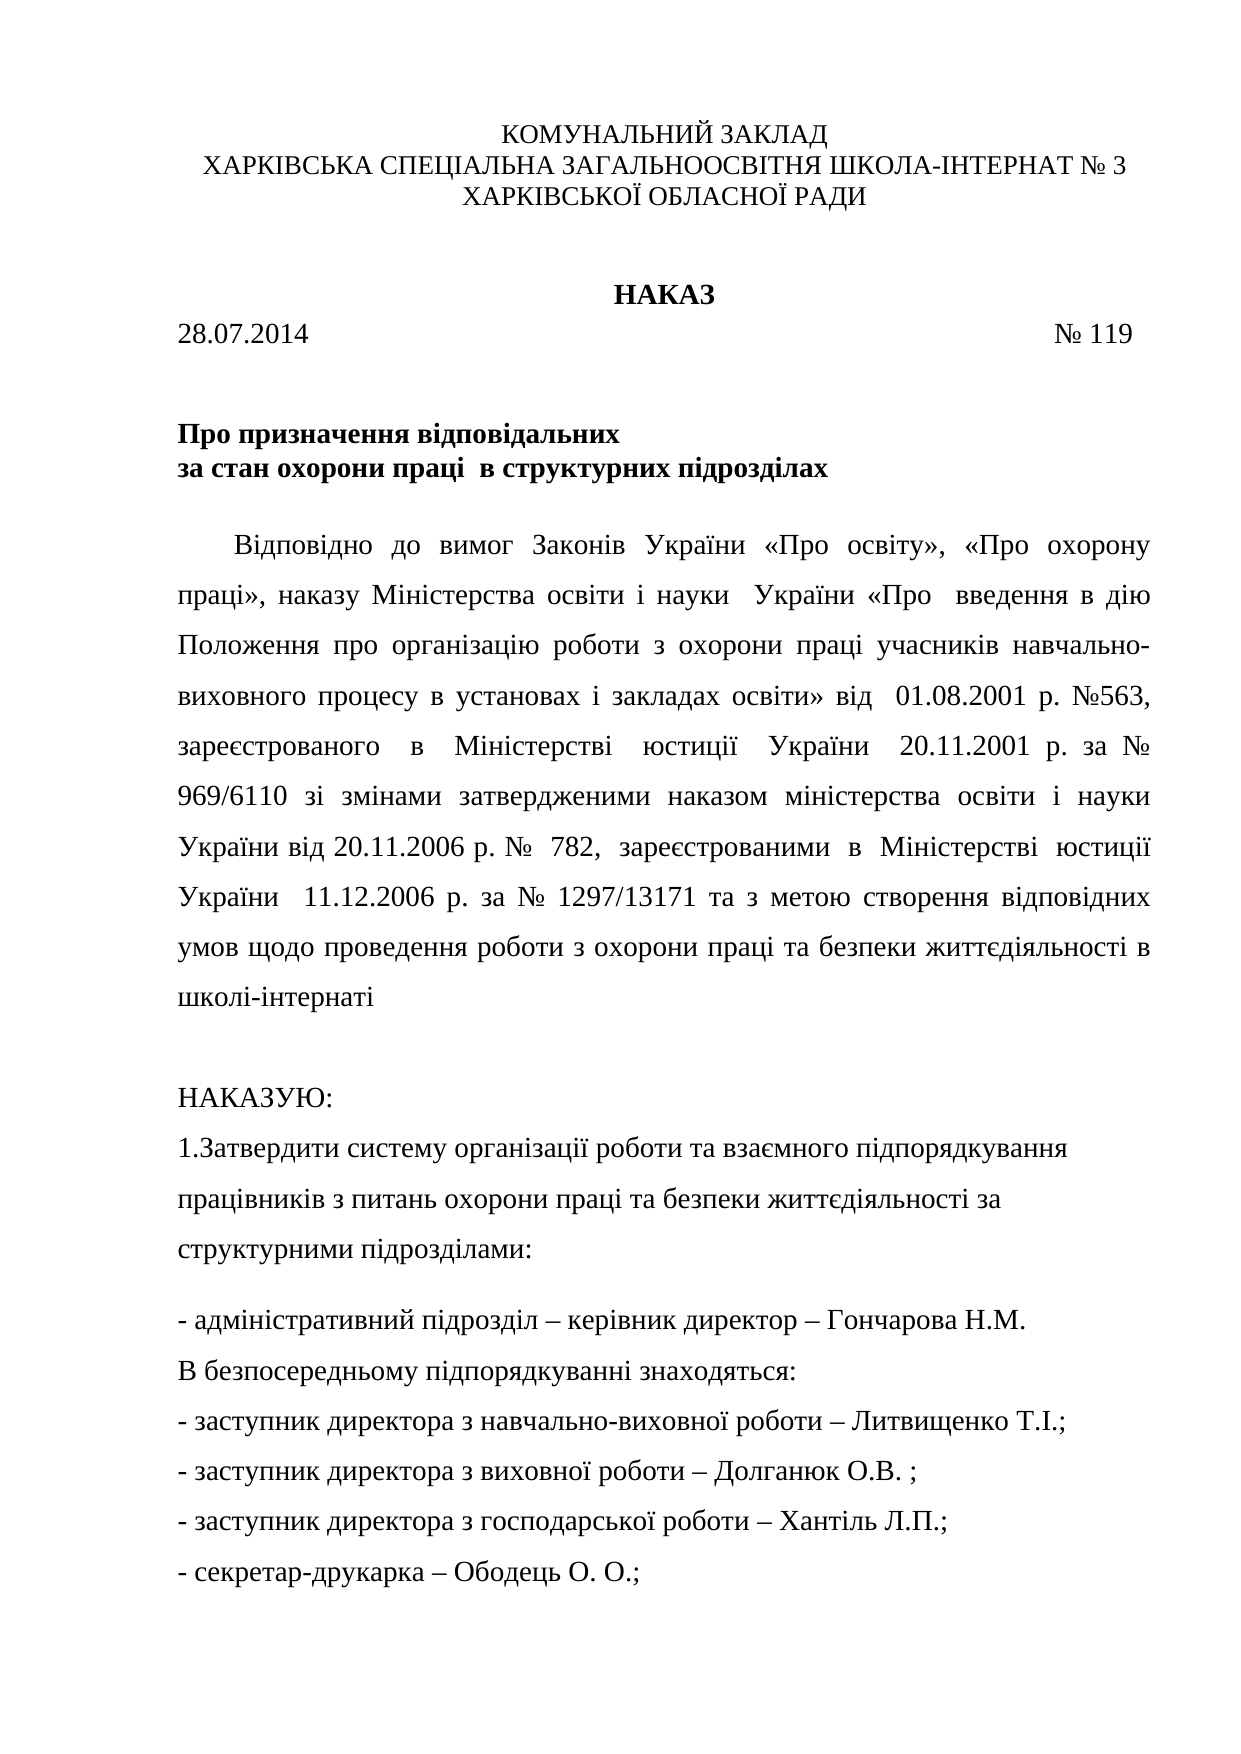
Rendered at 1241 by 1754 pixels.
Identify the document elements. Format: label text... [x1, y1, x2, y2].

text ХАРКІВСЬКА СПЕЦІАЛЬНА ЗАГАЛЬНООСВІТНЯ ШКОЛА-ІНТЕРНАТ № 3 [177, 149, 1152, 180]
text В безпосередньому підпорядкуванні знаходяться: [177, 1353, 1152, 1386]
text Про призначення відповідальних [177, 417, 1152, 450]
text за стан охорони праці в структурних підрозділах [177, 450, 1152, 484]
text - секретар-друкарка – Ободець О. О.; [177, 1554, 1152, 1587]
text Відповідно до вимог Законів України «Про освіту», «Про охорону праці», наказу Міністерства освіти і науки України «Про введення в дію Положення про організацію роботи з охорони праці учасників навчально-виховного процесу в установах і закладах освіти» від 01.08.2001 р. №563, зареєстрованого в Міністерстві юстиції України 20.11.2001 р. за № 969/6110 зі змінами затвердженими наказом міністерства освіти і науки України від 20.11.2006 р. № 782, зареєстрованими в Міністерстві юстиції України 11.12.2006 р. за № 1297/13171 та з метою створення відповідних умов щодо проведення роботи з охорони праці та безпеки життєдіяльності в школі-інтернаті [177, 527, 1152, 1013]
text 1.Затвердити систему організації роботи та взаємного підпорядкування працівників з питань охорони праці та безпеки життєдіяльності за структурними підрозділами: [177, 1131, 1152, 1265]
text 28.07.2014 № 119 [177, 316, 1152, 349]
text КОМУНАЛЬНИЙ ЗАКЛАД [177, 118, 1152, 149]
text - адміністративний підрозділ – керівник директор – Гончарова Н.М. [177, 1302, 1152, 1336]
text НАКАЗ [177, 277, 1152, 311]
text - заступник директора з навчально-виховної роботи – Литвищенко Т.І.; [177, 1403, 1152, 1436]
text - заступник директора з виховної роботи – Долганюк О.В. ; [177, 1453, 1152, 1487]
text ХАРКІВСЬКОЇ ОБЛАСНОЇ РАДИ [177, 180, 1152, 212]
text НАКАЗУЮ: [177, 1080, 1152, 1114]
text - заступник директора з господарської роботи – Хантіль Л.П.; [177, 1503, 1152, 1537]
